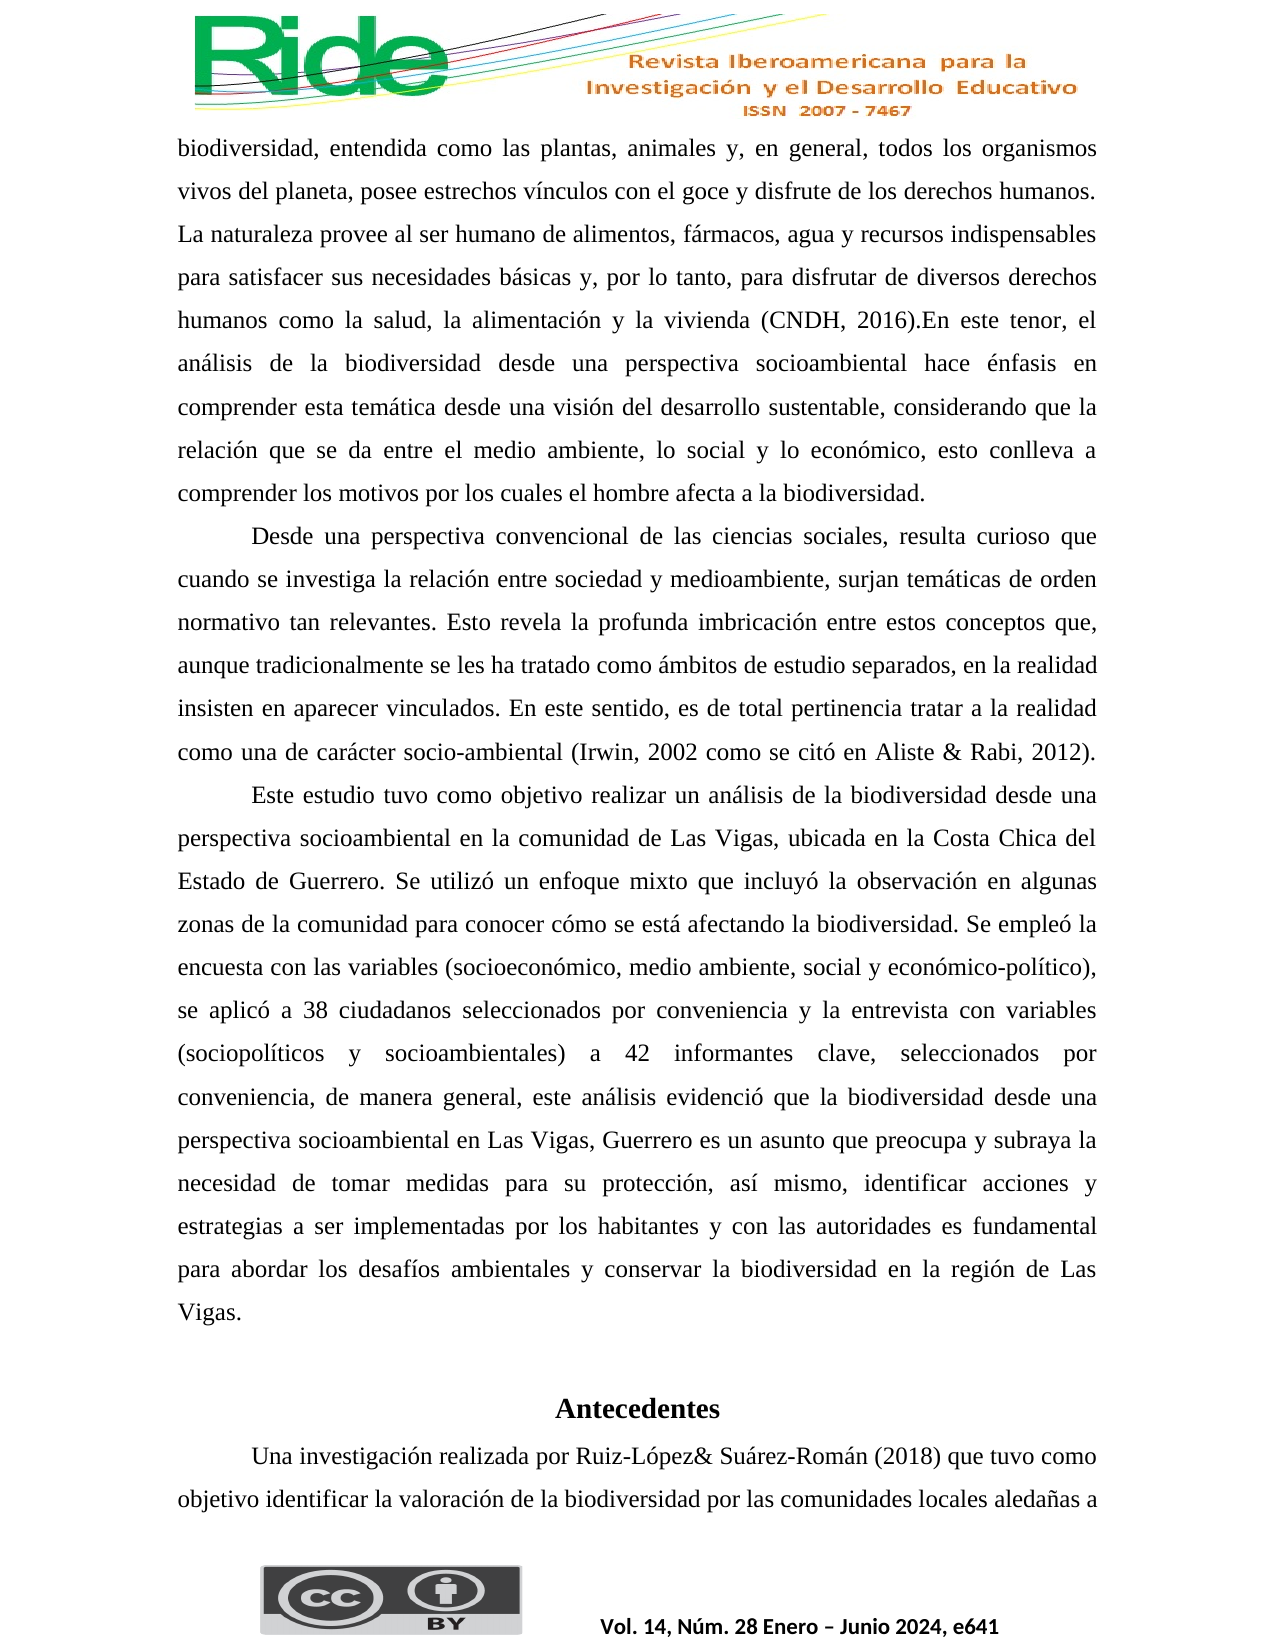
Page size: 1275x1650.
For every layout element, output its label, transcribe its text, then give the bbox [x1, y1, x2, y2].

picture [194, 14, 1081, 119]
text Antecedentes [177, 1391, 1098, 1424]
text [177, 1441, 1098, 1484]
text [177, 133, 1098, 507]
picture [260, 1565, 523, 1635]
text Desde una perspectiva convencional de las ciencias sociales, resulta curioso que cuando se investiga la relación entre sociedad y medioambiente, surjan temáticas de orden normativo tan relevantes. Esto revela la profunda imbricación entre estos conceptos que, aunque tradicionalmente se les ha tratado como ámbitos de estudio separados, en la realidad insisten en aparecer vinculados. En este sentido, es de total pertinencia tratar a la realidad como una de carácter socio-ambiental (Irwin, 2002 como se citó en Aliste & Rabi, 2012). Este estudio tuvo como objetivo realizar un análisis de la biodiversidad desde una perspectiva socioambiental en la comunidad de Las Vigas, ubicada en la Costa Chica del Estado de Guerrero. Se utilizó un enfoque mixto que incluyó la observación en algunas zonas de la comunidad para conocer cómo se está afectando la biodiversidad. Se empleó la encuesta con las variables (socioeconómico, medio ambiente, social y económico-político), se aplicó a 38 ciudadanos seleccionados por conveniencia y la entrevista con variables (sociopolíticos y socioambientales) a 42 informantes clave, seleccionados por conveniencia, de manera general, este análisis evidenció que la biodiversidad desde una perspectiva socioambiental en Las Vigas, Guerrero es un asunto que preocupa y subraya la necesidad de tomar medidas para su protección, así mismo, identificar acciones y estrategias a ser implementadas por los habitantes y con las autoridades es fundamental para abordar los desafíos ambientales y conservar la biodiversidad en la región de Las Vigas. [177, 521, 1098, 1326]
